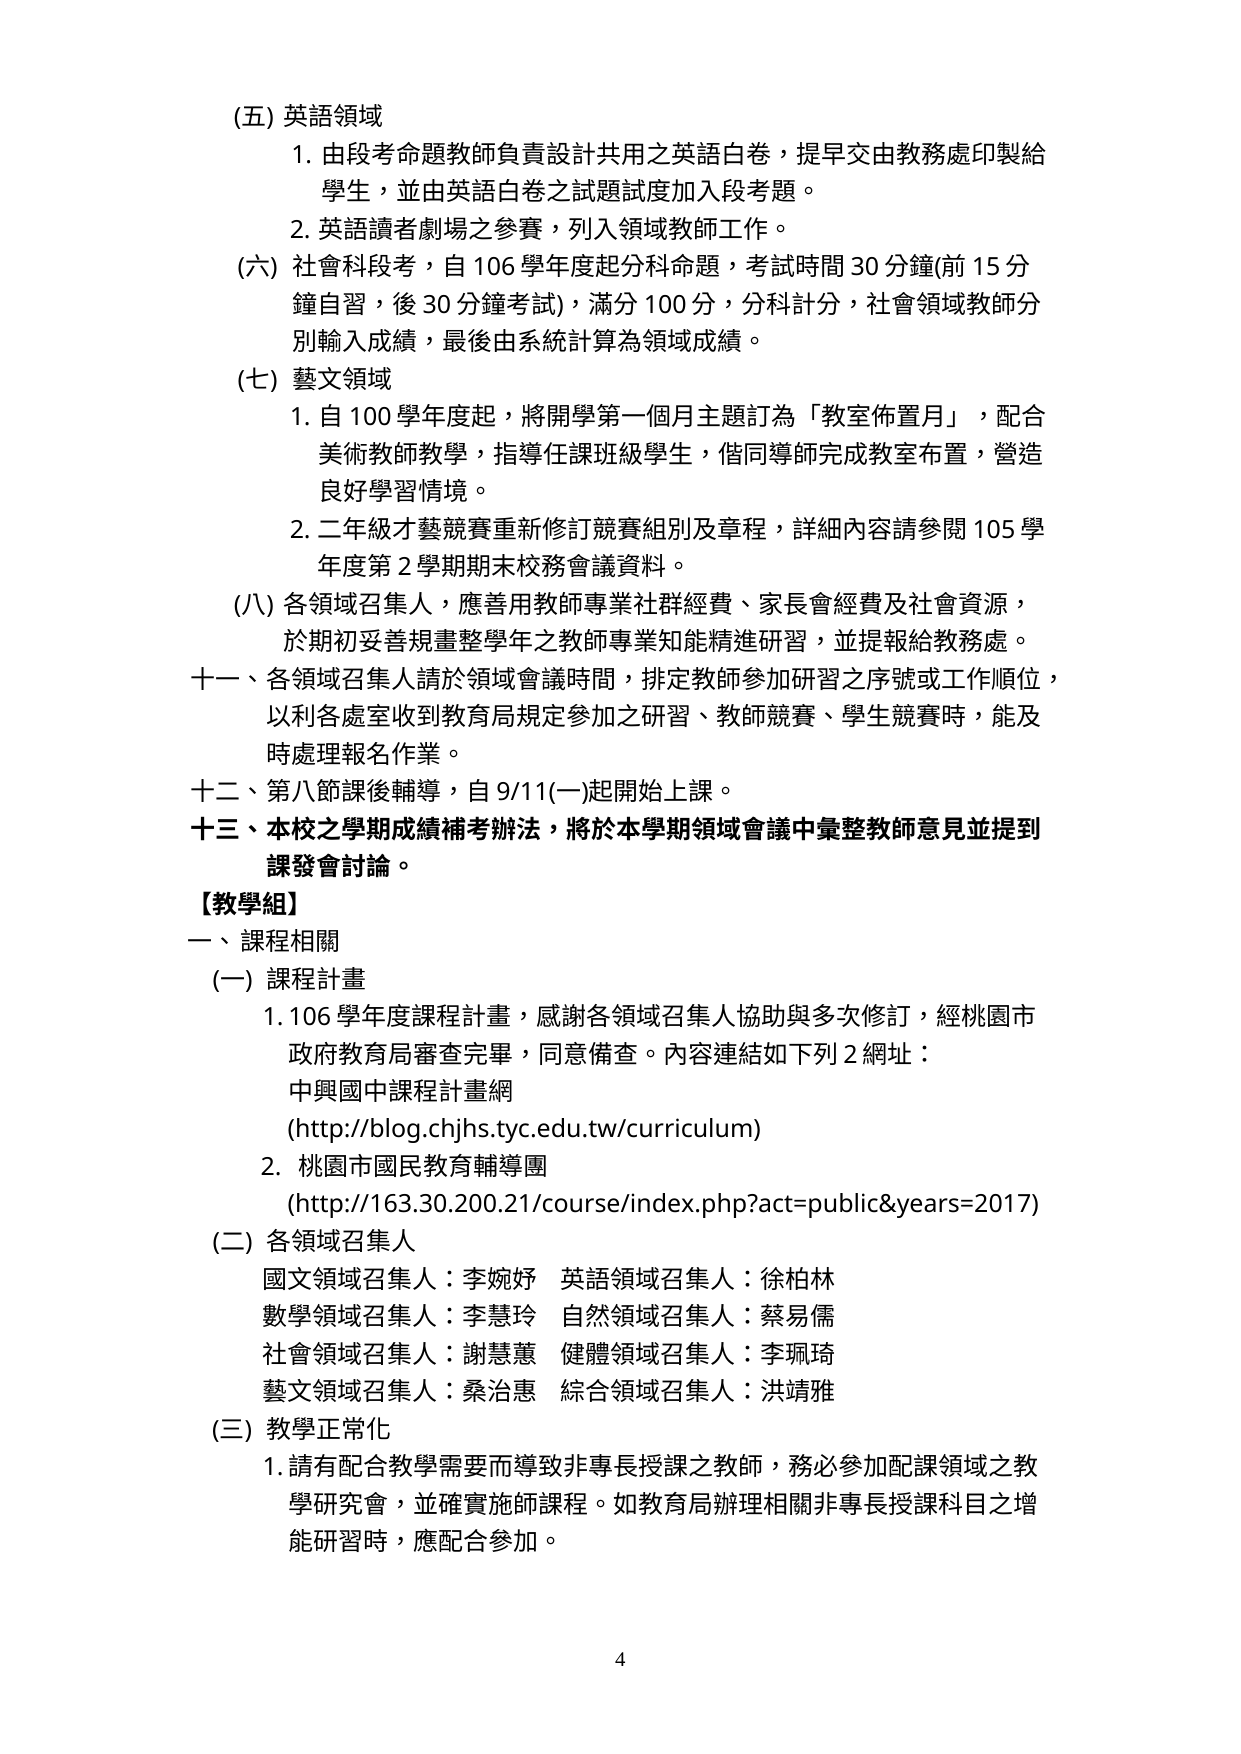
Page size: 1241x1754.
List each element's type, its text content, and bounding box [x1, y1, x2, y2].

list 教學正常化 [212, 1409, 1053, 1446]
list 英語領域 [234, 96, 1053, 134]
list 各領域召集人，應善用教師專業社群經費、家長會經費及社會資源，於期初妥善規畫整學年之教師專業知能精進研習，並提報給教務處。 [234, 584, 1053, 659]
text (http://163.30.200.21/course/index.php?act=public&years=2017) [287, 1184, 1053, 1221]
list 本校之學期成績補考辦法，將於本學期領域會議中彙整教師意見並提到課發會討論。 [190, 809, 1053, 884]
text 【教學組】 [187, 884, 1053, 921]
text 社會領域召集人：謝慧蕙 健體領域召集人：李珮琦 [262, 1334, 1053, 1371]
list 由段考命題教師負責設計共用之英語白卷，提早交由教務處印製給學生，並由英語白卷之試題試度加入段考題。 [291, 134, 1053, 209]
text 數學領域召集人：李慧玲 自然領域召集人：蔡易儒 [262, 1296, 1053, 1334]
list 106學年度課程計畫，感謝各領域召集人協助與多次修訂，經桃園市政府教育局審查完畢，同意備查。內容連結如下列2網址： [262, 996, 1053, 1071]
text 藝文領域召集人：桑治惠 綜合領域召集人：洪靖雅 [262, 1371, 1053, 1409]
list 課程計畫 [212, 959, 1053, 996]
text (http://blog.chjhs.tyc.edu.tw/curriculum) [287, 1109, 1053, 1146]
list 藝文領域 [237, 359, 1053, 396]
list 桃園市國民教育輔導團 [260, 1146, 1053, 1184]
text 國文領域召集人：李婉妤 英語領域召集人：徐柏林 [262, 1259, 1053, 1296]
list 請有配合教學需要而導致非專長授課之教師，務必參加配課領域之教學研究會，並確實施師課程。如教育局辦理相關非專長授課科目之增能研習時，應配合參加。 [262, 1446, 1053, 1559]
list 自100學年度起，將開學第一個月主題訂為「教室佈置月」，配合美術教師教學，指導任課班級學生，偕同導師完成教室布置，營造良好學習情境。 [289, 396, 1053, 509]
list 英語讀者劇場之參賽，列入領域教師工作。 [289, 209, 1053, 246]
list 第八節課後輔導，自9/11(一)起開始上課。 [190, 771, 1053, 809]
list 二年級才藝競賽重新修訂競賽組別及章程，詳細內容請參閱105學年度第2學期期末校務會議資料。 [289, 509, 1053, 584]
list 各領域召集人 [212, 1221, 1053, 1259]
list 社會科段考，自106學年度起分科命題，考試時間30分鐘(前15分鐘自習，後30分鐘考試)，滿分100分，分科計分，社會領域教師分別輸入成績，最後由系統計算為領域成績。 [237, 246, 1053, 359]
text 中興國中課程計畫網 [262, 1071, 1053, 1109]
list 各領域召集人請於領域會議時間，排定教師參加研習之序號或工作順位，以利各處室收到教育局規定參加之研習、教師競賽、學生競賽時，能及時處理報名作業。 [190, 659, 1053, 771]
list 課程相關 [187, 921, 1053, 959]
